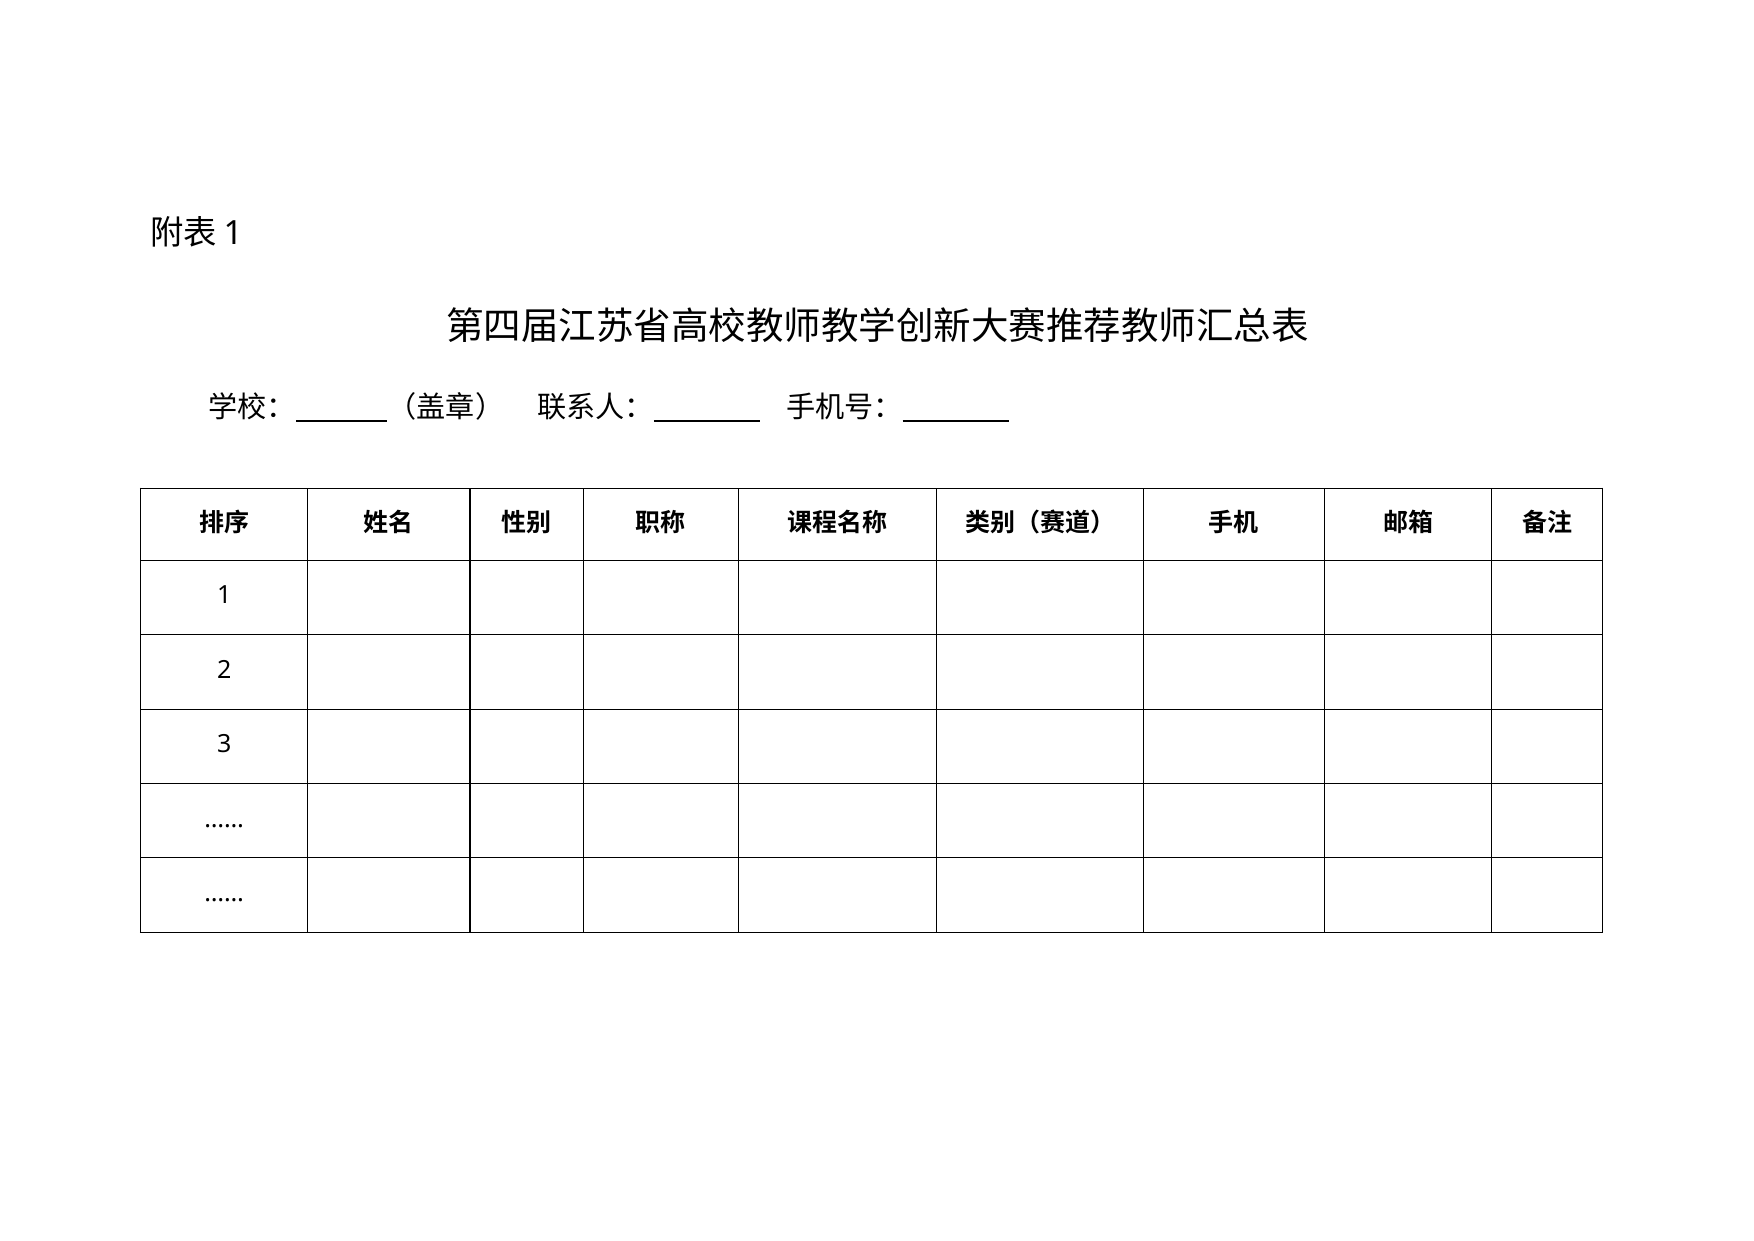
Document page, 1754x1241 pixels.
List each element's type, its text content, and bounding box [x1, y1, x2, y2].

table_cell [1325, 561, 1491, 634]
table_cell [471, 710, 583, 783]
table_cell [1492, 561, 1602, 634]
table_cell [308, 710, 469, 783]
table_cell [1325, 858, 1491, 932]
table_cell [1325, 784, 1491, 857]
table_cell [471, 635, 583, 708]
table_cell [584, 561, 738, 634]
table_header 职称 [584, 489, 738, 560]
table_cell 3 [141, 710, 307, 783]
table_header 类别（赛道） [937, 489, 1143, 560]
table_cell [1325, 710, 1491, 783]
table_cell [937, 858, 1143, 932]
table_header 手机 [1144, 489, 1324, 560]
table_cell [1144, 635, 1324, 708]
table_cell [1492, 858, 1602, 932]
table_cell [1492, 710, 1602, 783]
table_cell [471, 784, 583, 857]
text 学校： （盖章） 联系人： 手机号： [150, 372, 1604, 437]
text 附表1 [150, 198, 1604, 263]
table_cell [308, 561, 469, 634]
table_cell [1144, 858, 1324, 932]
table_cell 1 [141, 561, 307, 634]
table_cell [584, 710, 738, 783]
table_cell [308, 858, 469, 932]
table_cell …… [141, 784, 307, 857]
table_cell [308, 635, 469, 708]
table_cell [1492, 784, 1602, 857]
table_cell [584, 784, 738, 857]
table_cell [937, 561, 1143, 634]
table_header 性别 [471, 489, 583, 560]
table_header 排序 [141, 489, 307, 560]
table_cell [739, 561, 936, 634]
table_cell [584, 858, 738, 932]
table_header 姓名 [308, 489, 469, 560]
table_cell [739, 784, 936, 857]
table_cell [1144, 710, 1324, 783]
table_cell [1144, 561, 1324, 634]
text 第四届江苏省高校教师教学创新大赛推荐教师汇总表 [150, 291, 1604, 356]
table_cell [739, 710, 936, 783]
table_cell [1492, 635, 1602, 708]
table_header 课程名称 [739, 489, 936, 560]
table_cell [739, 858, 936, 932]
table_cell [739, 635, 936, 708]
table_cell [308, 784, 469, 857]
table_cell 2 [141, 635, 307, 708]
table_cell [937, 784, 1143, 857]
table_cell [937, 635, 1143, 708]
table_cell [471, 858, 583, 932]
table_cell …… [141, 858, 307, 932]
table_cell [584, 635, 738, 708]
table_cell [1144, 784, 1324, 857]
table_header 邮箱 [1325, 489, 1491, 560]
table_cell [471, 561, 583, 634]
table_cell [1325, 635, 1491, 708]
table_cell [937, 710, 1143, 783]
table_header 备注 [1492, 489, 1602, 560]
